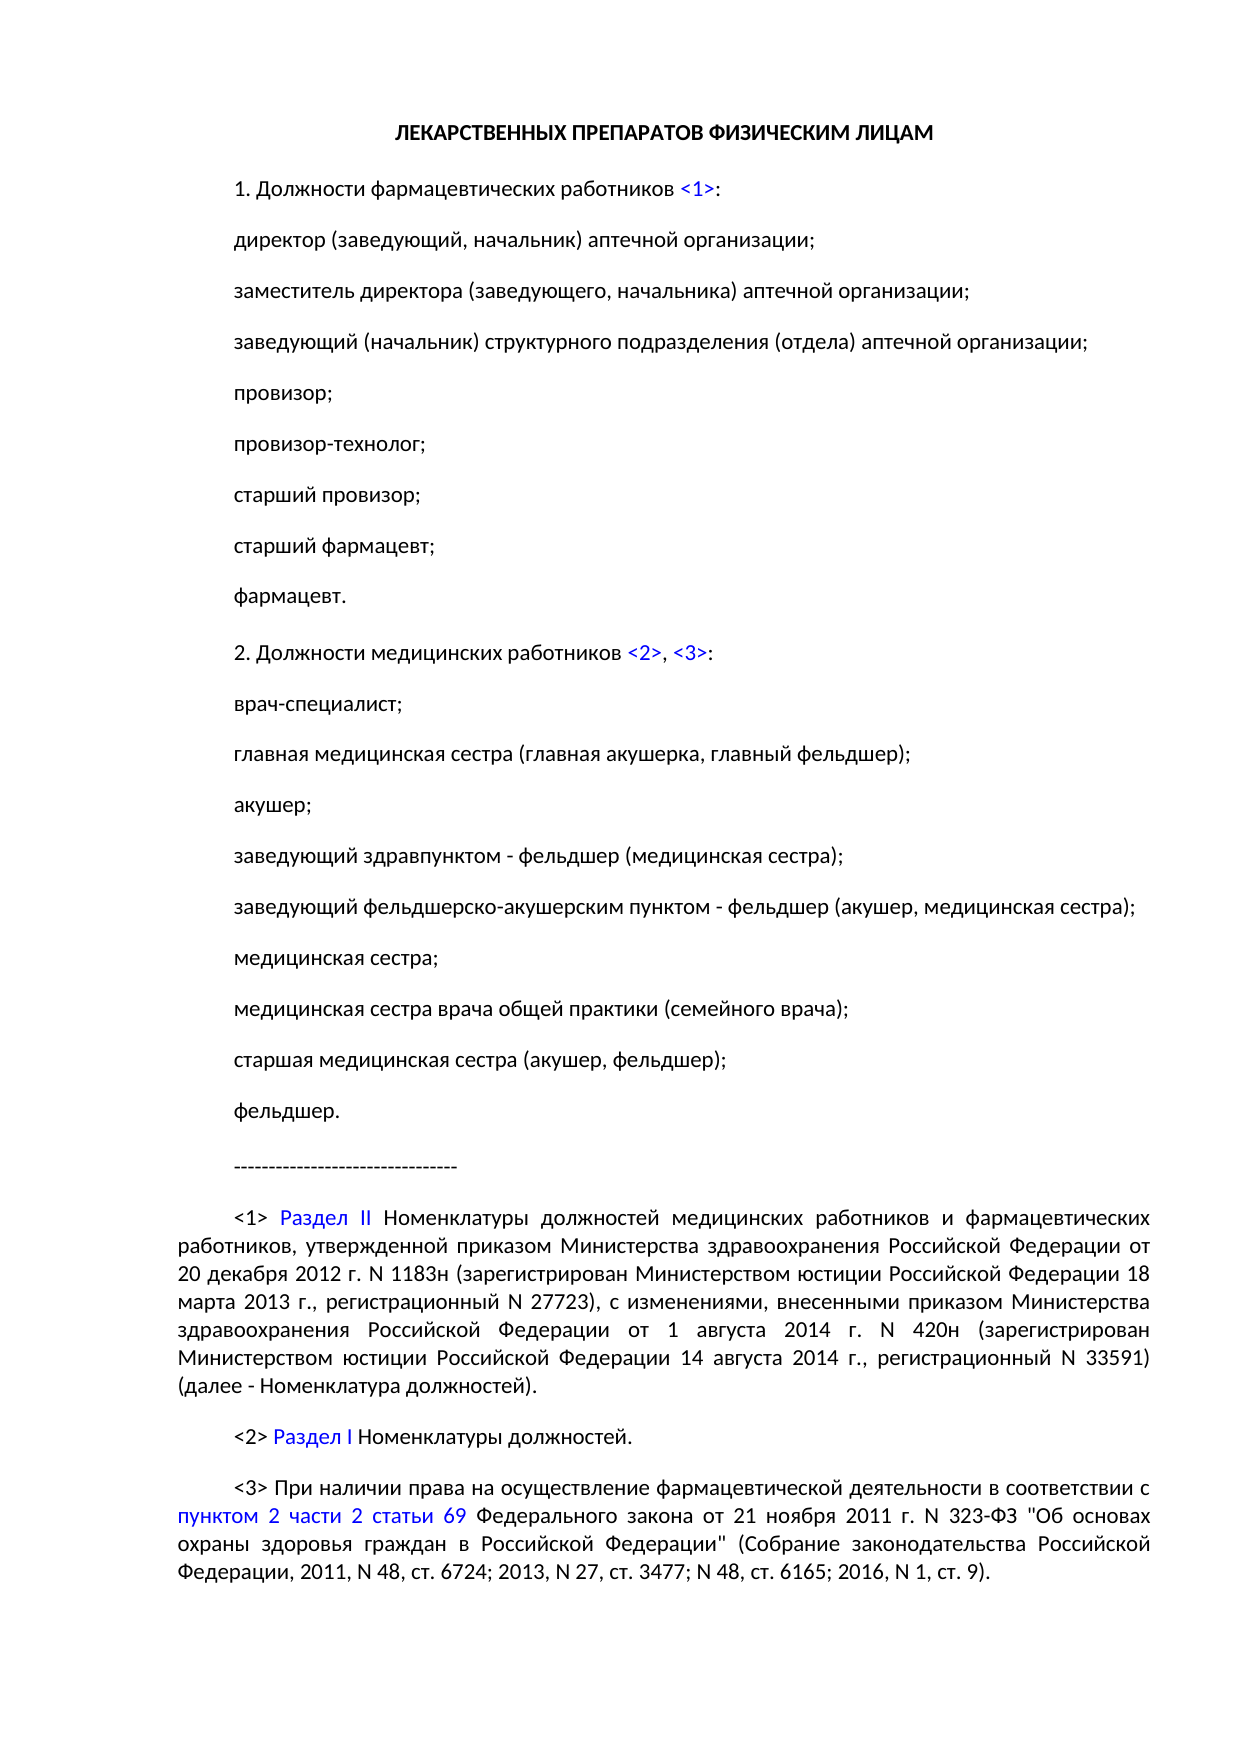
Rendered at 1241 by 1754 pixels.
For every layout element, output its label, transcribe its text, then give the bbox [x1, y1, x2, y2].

text врач-специалист; [177, 689, 1152, 717]
text заведующий (начальник) структурного подразделения (отдела) аптечной организации; [177, 327, 1152, 355]
text <3> При наличии права на осуществление фармацевтической деятельности в соответствии с пунктом 2 части 2 статьи 69 Федерального закона от 21 ноября 2011 г. N 323-ФЗ "Об основах охраны здоровья граждан в Российской Федерации" (Собрание законодательства Российской Федерации, 2011, N 48, ст. 6724; 2013, N 27, ст. 3477; N 48, ст. 6165; 2016, N 1, ст. 9). [177, 1473, 1152, 1585]
text акушер; [177, 791, 1152, 818]
text заместитель директора (заведующего, начальника) аптечной организации; [177, 276, 1152, 304]
text фельдшер. [177, 1096, 1152, 1124]
text старший фармацевт; [177, 531, 1152, 559]
text медицинская сестра врача общей практики (семейного врача); [177, 994, 1152, 1022]
text директор (заведующий, начальник) аптечной организации; [177, 225, 1152, 253]
text главная медицинская сестра (главная акушерка, главный фельдшер); [177, 739, 1152, 768]
text провизор; [177, 378, 1152, 406]
text старшая медицинская сестра (акушер, фельдшер); [177, 1045, 1152, 1073]
text <2> Раздел I Номенклатуры должностей. [177, 1422, 1152, 1450]
text фармацевт. [177, 582, 1152, 610]
text заведующий фельдшерско-акушерским пунктом - фельдшер (акушер, медицинская сестра); [177, 892, 1152, 920]
text <1> Раздел II Номенклатуры должностей медицинских работников и фармацевтических работников, утвержденной приказом Министерства здравоохранения Российской Федерации от 20 декабря 2012 г. N 1183н (зарегистрирован Министерством юстиции Российской Федерации 18 марта 2013 г., регистрационный N 27723), с изменениями, внесенными приказом Министерства здравоохранения Российской Федерации от 1 августа 2014 г. N 420н (зарегистрирован Министерством юстиции Российской Федерации 14 августа 2014 г., регистрационный N 33591) (далее - Номенклатура должностей). [177, 1203, 1152, 1399]
text старший провизор; [177, 480, 1152, 508]
text провизор-технолог; [177, 429, 1152, 457]
text 2. Должности медицинских работников <2>, <3>: [177, 638, 1152, 666]
text медицинская сестра; [177, 943, 1152, 971]
text -------------------------------- [177, 1152, 1152, 1180]
text 1. Должности фармацевтических работников <1>: [177, 174, 1152, 202]
text заведующий здравпунктом - фельдшер (медицинская сестра); [177, 841, 1152, 869]
title ЛЕКАРСТВЕННЫХ ПРЕПАРАТОВ ФИЗИЧЕСКИМ ЛИЦАМ [177, 118, 1152, 146]
